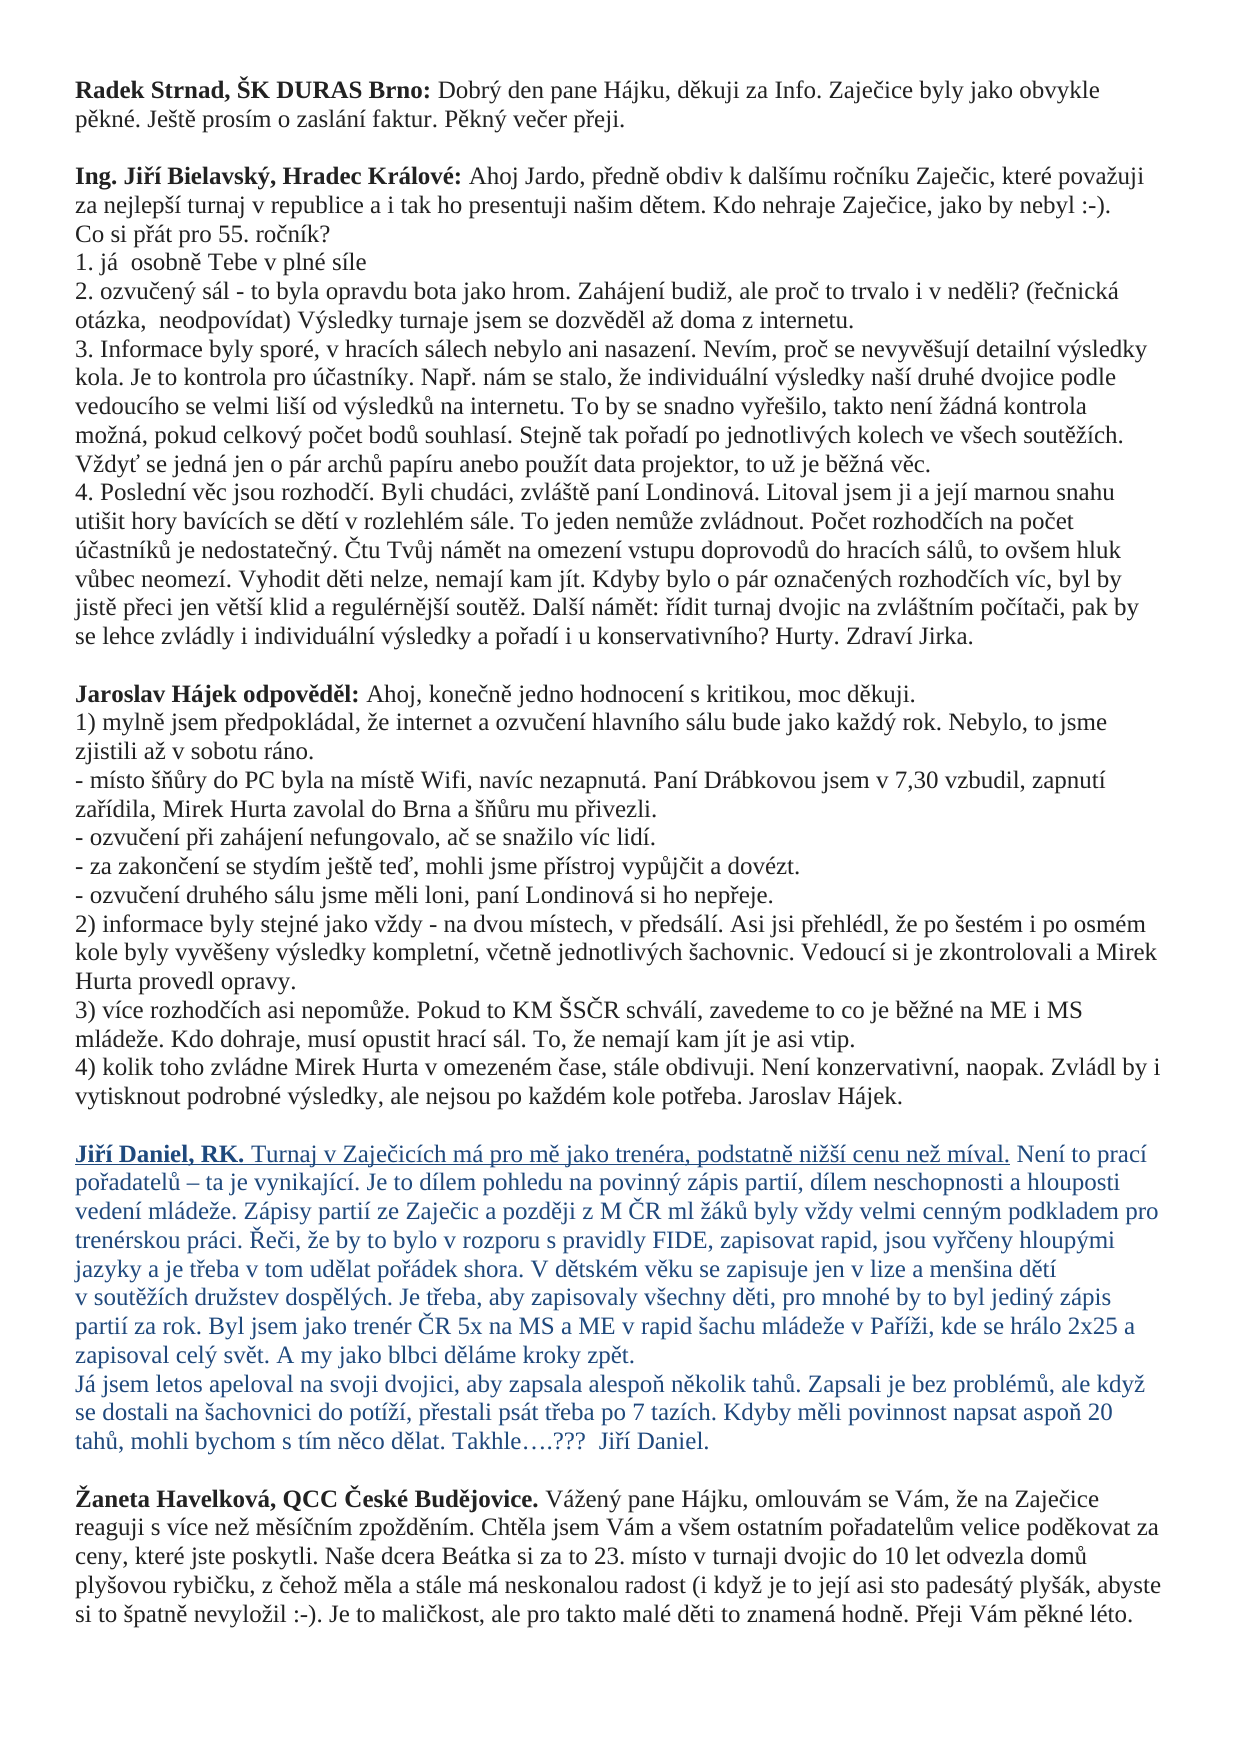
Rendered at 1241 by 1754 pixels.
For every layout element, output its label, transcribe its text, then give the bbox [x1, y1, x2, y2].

text Ing. Jiří Bielavský, Hradec Králové: Ahoj Jardo, předně obdiv k dalšímu ročníku Zaječic, které považuji za nejlepší turnaj v republice a i tak ho presentuji našim dětem. Kdo nehraje Zaječice, jako by nebyl :-). [75, 161, 1165, 219]
text Co si přát pro 55. ročník? [75, 219, 1165, 247]
text - místo šňůry do PC byla na místě Wifi, navíc nezapnutá. Paní Drábkovou jsem v 7,30 vzbudil, zapnutí zařídila, Mirek Hurta zavolal do Brna a šňůru mu přivezli. [75, 765, 1165, 822]
text Radek Strnad, ŠK DURAS Brno: Dobrý den pane Hájku, děkuji za Info. Zaječice byly jako obvykle pěkné. Ještě prosím o zaslání faktur. Pěkný večer přeji. [75, 75, 1165, 132]
text - za zakončení se stydím ještě teď, mohli jsme přístroj vypůjčit a dovézt. [75, 851, 1165, 880]
text 2) informace byly stejné jako vždy - na dvou místech, v předsálí. Asi jsi přehlédl, že po šestém i po osmém kole byly vyvěšeny výsledky kompletní, včetně jednotlivých šachovnic. Vedoucí si je zkontrolovali a Mirek Hurta provedl opravy. [75, 909, 1165, 995]
text 1. já osobně Tebe v plné síle [75, 247, 1165, 276]
text 4) kolik toho zvládne Mirek Hurta v omezeném čase, stále obdivuji. Není konzervativní, naopak. Zvládl by i vytisknout podrobné výsledky, ale nejsou po každém kole potřeba. Jaroslav Hájek. [75, 1052, 1165, 1110]
text 2. ozvučený sál - to byla opravdu bota jako hrom. Zahájení budiž, ale proč to trvalo i v neděli? (řečnická otázka, neodpovídat) Výsledky turnaje jsem se dozvěděl až doma z internetu. [75, 276, 1165, 334]
text 1) mylně jsem předpokládal, že internet a ozvučení hlavního sálu bude jako každý rok. Nebylo, to jsme zjistili až v sobotu ráno. [75, 707, 1165, 765]
text 4. Poslední věc jsou rozhodčí. Byli chudáci, zvláště paní Londinová. Litoval jsem ji a její marnou snahu utišit hory bavících se dětí v rozlehlém sále. To jeden nemůže zvládnout. Počet rozhodčích na počet účastníků je nedostatečný. Čtu Tvůj námět na omezení vstupu doprovodů do hracích sálů, to ovšem hluk vůbec neomezí. Vyhodit děti nelze, nemají kam jít. Kdyby bylo o pár označených rozhodčích víc, byl by jistě přeci jen větší klid a regulérnější soutěž. Další námět: řídit turnaj dvojic na zvláštním počítači, pak by se lehce zvládly i individuální výsledky a pořadí i u konservativního? Hurty. Zdraví Jirka. [75, 477, 1165, 650]
text 3. Informace byly sporé, v hracích sálech nebylo ani nasazení. Nevím, proč se nevyvěšují detailní výsledky kola. Je to kontrola pro účastníky. Např. nám se stalo, že individuální výsledky naší druhé dvojice podle vedoucího se velmi liší od výsledků na internetu. To by se snadno vyřešilo, takto není žádná kontrola možná, pokud celkový počet bodů souhlasí. Stejně tak pořadí po jednotlivých kolech ve všech soutěžích. Vždyť se jedná jen o pár archů papíru anebo použít data projektor, to už je běžná věc. [75, 334, 1165, 477]
text Já jsem letos apeloval na svoji dvojici, aby zapsala alespoň několik tahů. Zapsali je bez problémů, ale když se dostali na šachovnici do potíží, přestali psát třeba po 7 tazích. Kdyby měli povinnost napsat aspoň 20 tahů, mohli bychom s tím něco dělat. Takhle….??? Jiří Daniel. [75, 1369, 1165, 1455]
text - ozvučení druhého sálu jsme měli loni, paní Londinová si ho nepřeje. [75, 880, 1165, 909]
text - ozvučení při zahájení nefungovalo, ač se snažilo víc lidí. [75, 822, 1165, 851]
text Jiří Daniel, RK. Turnaj v Zaječicích má pro mě jako trenéra, podstatně nižší cenu než míval. Není to prací pořadatelů – ta je vynikající. Je to dílem pohledu na povinný zápis partií, dílem neschopnosti a hlouposti vedení mládeže. Zápisy partií ze Zaječic a později z M ČR ml žáků byly vždy velmi cenným podkladem pro trenérskou práci. Řeči, že by to bylo v rozporu s pravidly FIDE, zapisovat rapid, jsou vyřčeny hloupými jazyky a je třeba v tom udělat pořádek shora. V dětském věku se zapisuje jen v lize a menšina dětí v soutěžích družstev dospělých. Je třeba, aby zapisovaly všechny děti, pro mnohé by to byl jediný zápis partií za rok. Byl jsem jako trenér ČR 5x na MS a ME v rapid šachu mládeže v Paříži, kde se hrálo 2x25 a zapisoval celý svět. A my jako blbci děláme kroky zpět. [75, 1139, 1165, 1369]
text Žaneta Havelková, QCC České Budějovice. Vážený pane Hájku, omlouvám se Vám, že na Zaječice reaguji s více než měsíčním zpožděním. Chtěla jsem Vám a všem ostatním pořadatelům velice poděkovat za ceny, které jste poskytli. Naše dcera Beátka si za to 23. místo v turnaji dvojic do 10 let odvezla domů plyšovou rybičku, z čehož měla a stále má neskonalou radost (i když je to její asi sto padesátý plyšák, abyste si to špatně nevyložil :-). Je to maličkost, ale pro takto malé děti to znamená hodně. Přeji Vám pěkné léto. [75, 1484, 1165, 1627]
text 3) více rozhodčích asi nepomůže. Pokud to KM ŠSČR schválí, zavedeme to co je běžné na ME i MS mládeže. Kdo dohraje, musí opustit hrací sál. To, že nemají kam jít je asi vtip. [75, 995, 1165, 1052]
text Jaroslav Hájek odpověděl: Ahoj, konečně jedno hodnocení s kritikou, moc děkuji. [75, 679, 366, 707]
text Jaroslav Hájek odpověděl: Ahoj, konečně jedno hodnocení s kritikou, moc děkuji. [428, 679, 1165, 707]
